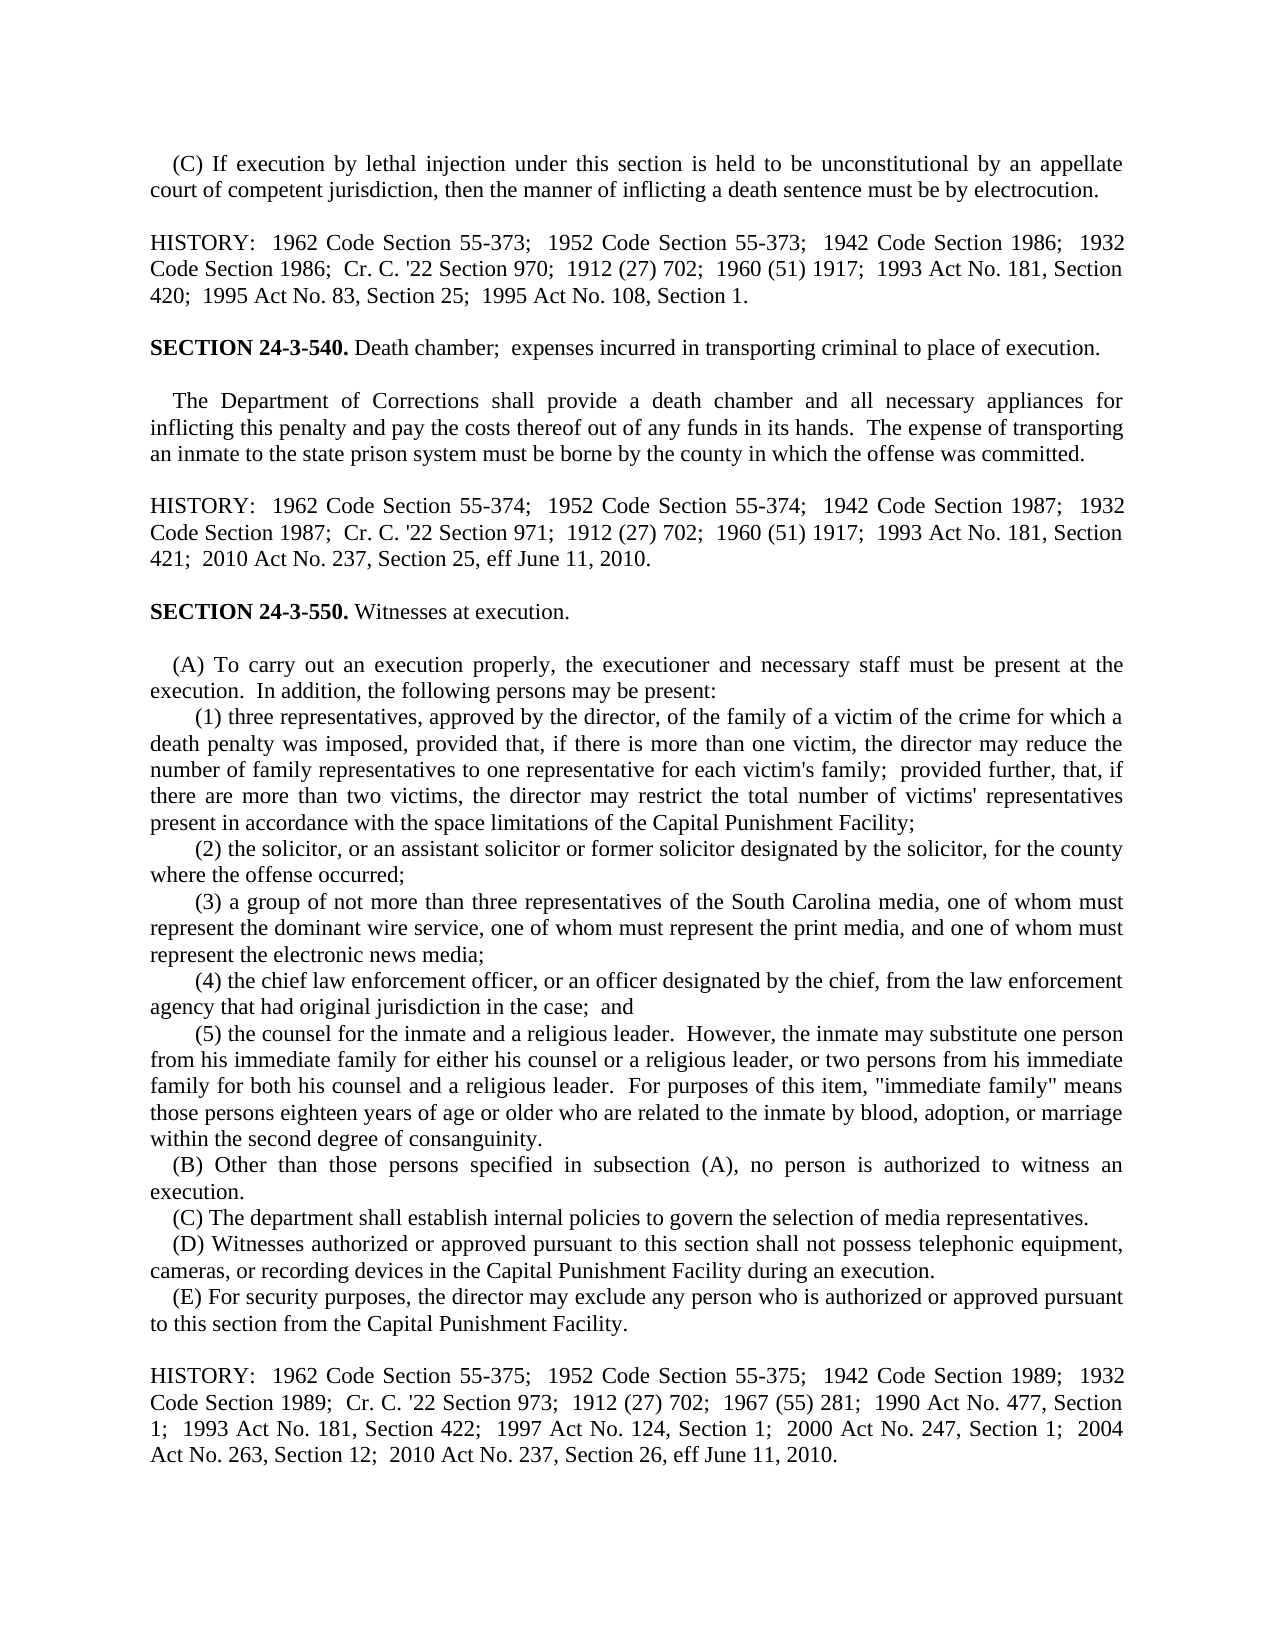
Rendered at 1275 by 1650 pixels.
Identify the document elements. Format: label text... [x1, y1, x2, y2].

text (A) To carry out an execution properly, the executioner and necessary staff must be present at the execution. In addition, the following persons may be present: [150, 651, 1125, 703]
text (2) the solicitor, or an assistant solicitor or former solicitor designated by the solicitor, for the county where the offense occurred; [150, 835, 1125, 888]
text (3) a group of not more than three representatives of the South Carolina media, one of whom must represent the dominant wire service, one of whom must represent the print media, and one of whom must represent the electronic news media; [150, 888, 1125, 967]
text (1) three representatives, approved by the director, of the family of a victim of the crime for which a death penalty was imposed, provided that, if there is more than one victim, the director may reduce the number of family representatives to one representative for each victim's family; provided further, that, if there are more than two victims, the director may restrict the total number of victims' representatives present in accordance with the space limitations of the Capital Punishment Facility; [150, 703, 1125, 835]
text SECTION 24-3-540. Death chamber; expenses incurred in transporting criminal to place of execution. [150, 334, 1125, 361]
text HISTORY: 1962 Code Section 55-374; 1952 Code Section 55-374; 1942 Code Section 1987; 1932 Code Section 1987; Cr. C. '22 Section 971; 1912 (27) 702; 1960 (51) 1917; 1993 Act No. 181, Section 421; 2010 Act No. 237, Section 25, eff June 11, 2010. [150, 493, 1125, 572]
text HISTORY: 1962 Code Section 55-375; 1952 Code Section 55-375; 1942 Code Section 1989; 1932 Code Section 1989; Cr. C. '22 Section 973; 1912 (27) 702; 1967 (55) 281; 1990 Act No. 477, Section 1; 1993 Act No. 181, Section 422; 1997 Act No. 124, Section 1; 2000 Act No. 247, Section 1; 2004 Act No. 263, Section 12; 2010 Act No. 237, Section 26, eff June 11, 2010. [150, 1362, 1125, 1468]
text (E) For security purposes, the director may exclude any person who is authorized or approved pursuant to this section from the Capital Punishment Facility. [150, 1283, 1125, 1336]
text HISTORY: 1962 Code Section 55-373; 1952 Code Section 55-373; 1942 Code Section 1986; 1932 Code Section 1986; Cr. C. '22 Section 970; 1912 (27) 702; 1960 (51) 1917; 1993 Act No. 181, Section 420; 1995 Act No. 83, Section 25; 1995 Act No. 108, Section 1. [150, 229, 1125, 308]
text (B) Other than those persons specified in subsection (A), no person is authorized to witness an execution. [150, 1151, 1125, 1204]
text (4) the chief law enforcement officer, or an officer designated by the chief, from the law enforcement agency that had original jurisdiction in the case; and [150, 967, 1125, 1020]
text (C) The department shall establish internal policies to govern the selection of media representatives. [150, 1204, 1125, 1231]
text (5) the counsel for the inmate and a religious leader. However, the inmate may substitute one person from his immediate family for either his counsel or a religious leader, or two persons from his immediate family for both his counsel and a religious leader. For purposes of this item, "immediate family" means those persons eighteen years of age or older who are related to the inmate by blood, adoption, or marriage within the second degree of consanguinity. [150, 1020, 1125, 1151]
text (D) Witnesses authorized or approved pursuant to this section shall not possess telephonic equipment, cameras, or recording devices in the Capital Punishment Facility during an execution. [150, 1231, 1125, 1283]
text (C) If execution by lethal injection under this section is held to be unconstitutional by an appellate court of competent jurisdiction, then the manner of inflicting a death sentence must be by electrocution. [150, 150, 1125, 203]
text The Department of Corrections shall provide a death chamber and all necessary appliances for inflicting this penalty and pay the costs thereof out of any funds in its hands. The expense of transporting an inmate to the state prison system must be borne by the county in which the offense was committed. [150, 387, 1125, 466]
text SECTION 24-3-550. Witnesses at execution. [150, 598, 1125, 624]
